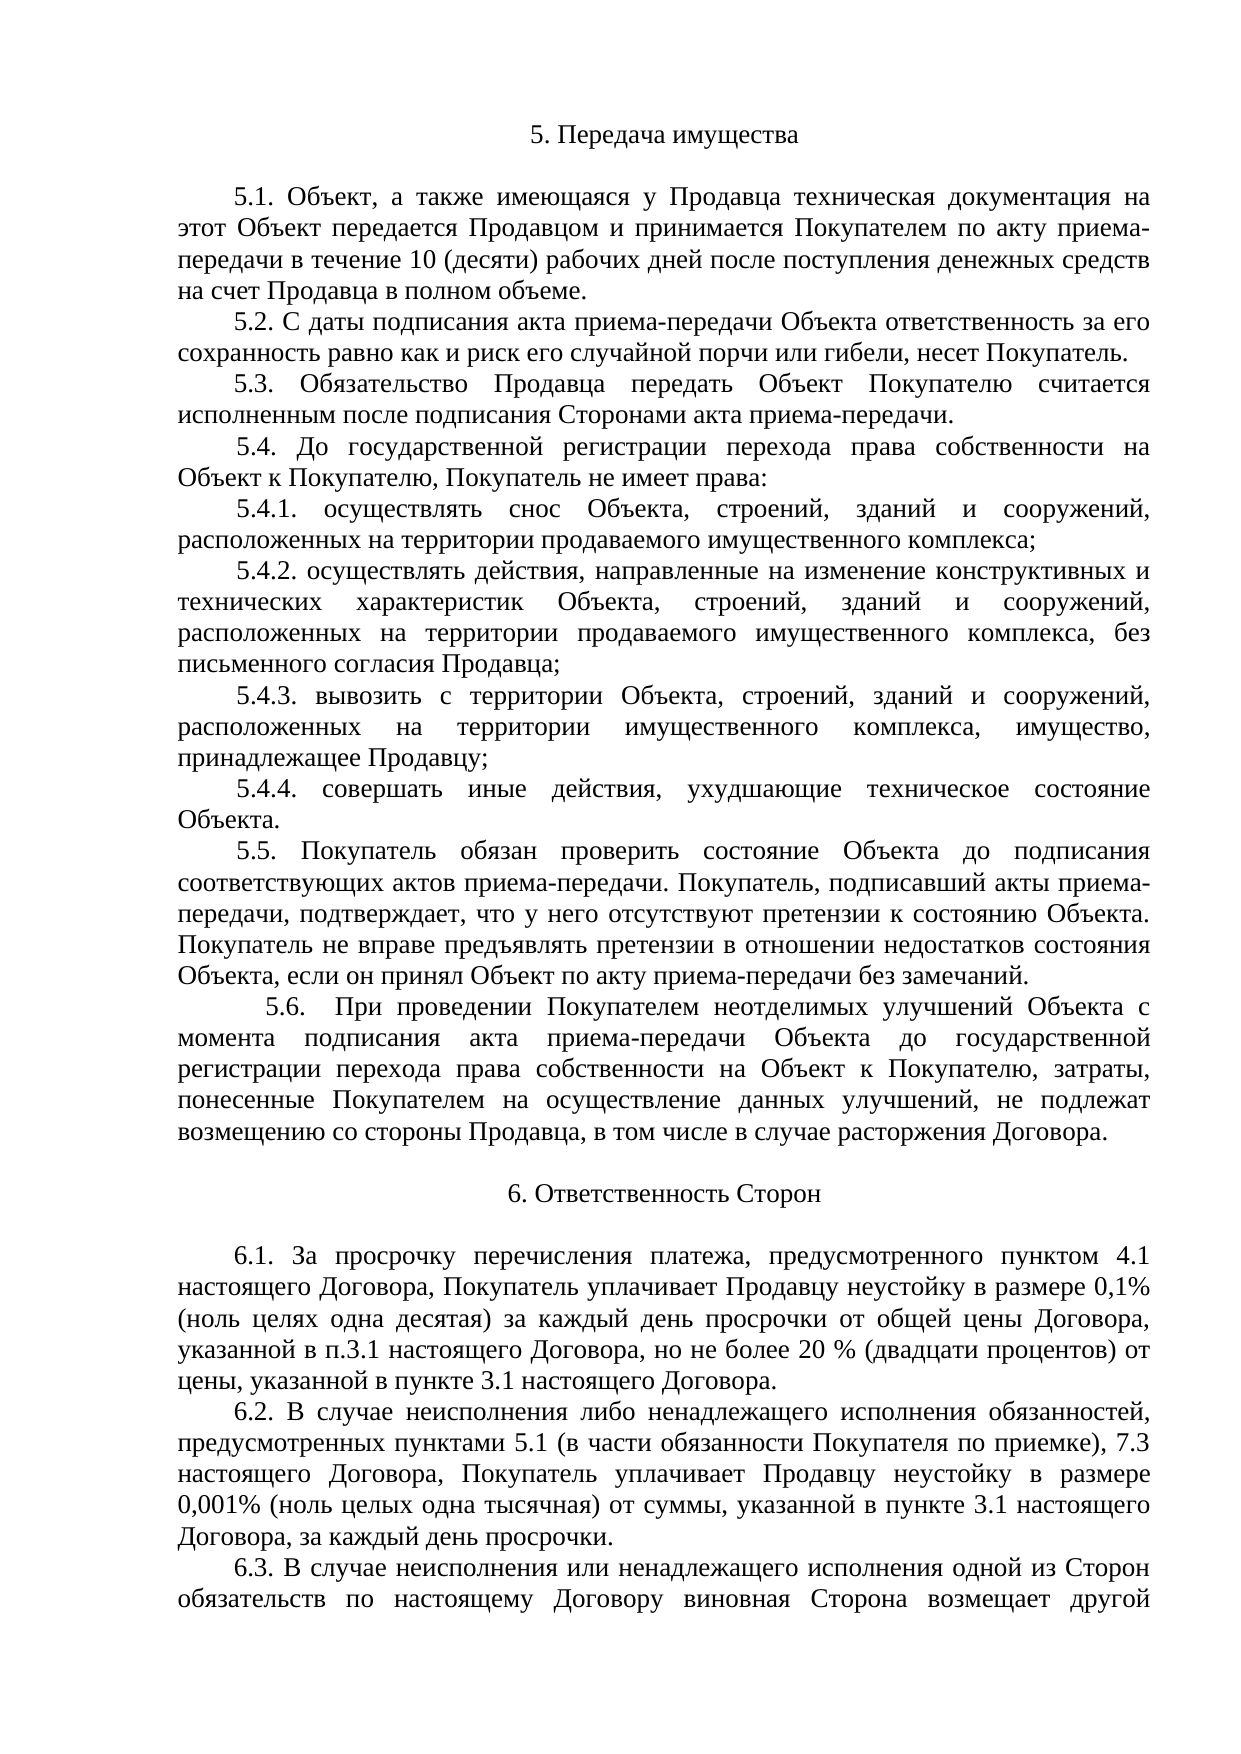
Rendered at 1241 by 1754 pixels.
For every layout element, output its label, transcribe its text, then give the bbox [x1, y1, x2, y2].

text 5.1. Объект, а также имеющаяся у Продавца техническая документация на этот Объект передается Продавцом и принимается Покупателем по акту приема-передачи в течение 10 (десяти) рабочих дней после поступления денежных средств на счет Продавца в полном объеме. [177, 180, 1152, 305]
text 5.4.2. осуществлять действия, направленные на изменение конструктивных и технических характеристик Объекта, строений, зданий и сооружений, расположенных на территории продаваемого имущественного комплекса, без письменного согласия Продавца; [177, 554, 1152, 679]
text 5.4.3. вывозить с территории Объекта, строений, зданий и сооружений, расположенных на территории имущественного комплекса, имущество, принадлежащее Продавцу; [177, 679, 1152, 772]
text 6.1. За просрочку перечисления платежа, предусмотренного пунктом 4.1 настоящего Договора, Покупатель уплачивает Продавцу неустойку в размере 0,1% (ноль целях одна десятая) за каждый день просрочки от общей цены Договора, указанной в п.3.1 настоящего Договора, но не более 20 % (двадцати процентов) от цены, указанной в пункте 3.1 настоящего Договора. [177, 1239, 1152, 1395]
text 5.3. Обязательство Продавца передать Объект Покупателю считается исполненным после подписания Сторонами акта приема-передачи. [177, 367, 1152, 429]
text 5.4.4. совершать иные действия, ухудшающие техническое состояние Объекта. [177, 772, 1152, 834]
text 5. Передача имущества [177, 118, 1152, 149]
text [177, 1551, 1152, 1613]
text 6. Ответственность Сторон [177, 1177, 1152, 1208]
text 5.4. До государственной регистрации перехода права собственности на Объект к Покупателю, Покупатель не имеет права: [177, 429, 1152, 492]
text 5.5. Покупатель обязан проверить состояние Объекта до подписания соответствующих актов приема-передачи. Покупатель, подписавший акты приема-передачи, подтверждает, что у него отсутствуют претензии к состоянию Объекта. Покупатель не вправе предъявлять претензии в отношении недостатков состояния Объекта, если он принял Объект по акту приема-передачи без замечаний. [177, 834, 1152, 990]
text 5.2. С даты подписания акта приема-передачи Объекта ответственность за его сохранность равно как и риск его случайной порчи или гибели, несет Покупатель. [177, 305, 1152, 367]
text 5.4.1. осуществлять снос Объекта, строений, зданий и сооружений, расположенных на территории продаваемого имущественного комплекса; [177, 492, 1152, 554]
text 6.2. В случае неисполнения либо ненадлежащего исполнения обязанностей, предусмотренных пунктами 5.1 (в части обязанности Покупателя по приемке), 7.3 настоящего Договора, Покупатель уплачивает Продавцу неустойку в размере 0,001% (ноль целых одна тысячная) от суммы, указанной в пункте 3.1 настоящего Договора, за каждый день просрочки. [177, 1395, 1152, 1551]
text 5.6. При проведении Покупателем неотделимых улучшений Объекта с момента подписания акта приема-передачи Объекта до государственной регистрации перехода права собственности на Объект к Покупателю, затраты, понесенные Покупателем на осуществление данных улучшений, не подлежат возмещению со стороны Продавца, в том числе в случае расторжения Договора. [177, 990, 1152, 1146]
